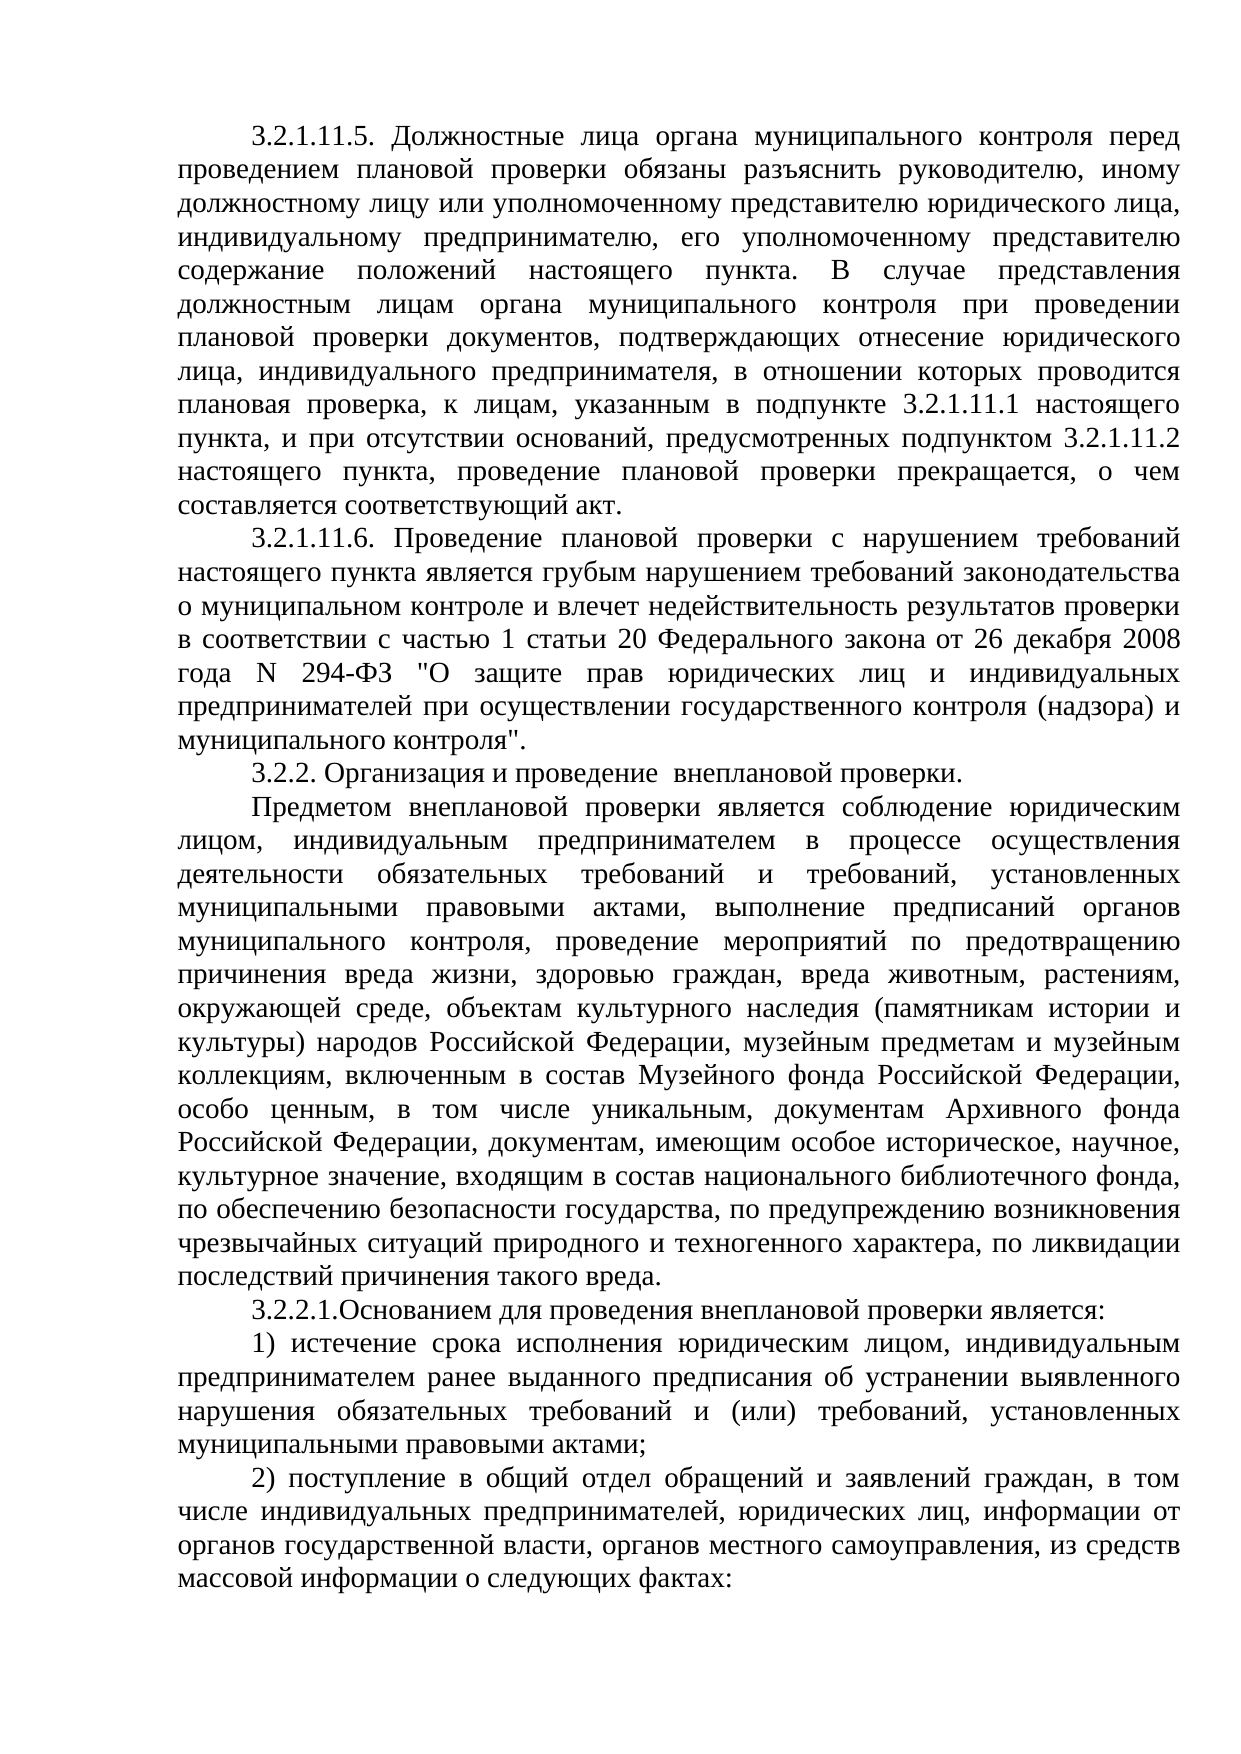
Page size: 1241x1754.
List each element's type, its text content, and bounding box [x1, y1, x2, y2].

text 2) поступление в общий отдел обращений и заявлений граждан, в том числе индивидуальных предпринимателей, юридических лиц, информации от органов государственной власти, органов местного самоуправления, из средств массовой информации о следующих фактах: [177, 1460, 1181, 1594]
text 3.2.1.11.5. Должностные лица органа муниципального контроля перед проведением плановой проверки обязаны разъяснить руководителю, иному должностному лицу или уполномоченному представителю юридического лица, индивидуальному предпринимателю, его уполномоченному представителю содержание положений настоящего пункта. В случае представления должностным лицам органа муниципального контроля при проведении плановой проверки документов, подтверждающих отнесение юридического лица, индивидуального предпринимателя, в отношении которых проводится плановая проверка, к лицам, указанным в подпункте 3.2.1.11.1 настоящего пункта, и при отсутствии оснований, предусмотренных подпунктом 3.2.1.11.2 настоящего пункта, проведение плановой проверки прекращается, о чем составляется соответствующий акт. [177, 118, 1181, 521]
text 3.2.2. Организация и проведение внеплановой проверки. [177, 755, 1181, 789]
text 3.2.2.1.Основанием для проведения внеплановой проверки является: [177, 1292, 1181, 1326]
text 3.2.1.11.6. Проведение плановой проверки с нарушением требований настоящего пункта является грубым нарушением требований законодательства о муниципальном контроле и влечет недействительность результатов проверки в соответствии с частью 1 статьи 20 Федерального закона от 26 декабря 2008 года N 294-ФЗ "О защите прав юридических лиц и индивидуальных предпринимателей при осуществлении государственного контроля (надзора) и муниципального контроля". [177, 521, 1181, 755]
text 1) истечение срока исполнения юридическим лицом, индивидуальным предпринимателем ранее выданного предписания об устранении выявленного нарушения обязательных требований и (или) требований, установленных муниципальными правовыми актами; [177, 1326, 1181, 1460]
text Предметом внеплановой проверки является соблюдение юридическим лицом, индивидуальным предпринимателем в процессе осуществления деятельности обязательных требований и требований, установленных муниципальными правовыми актами, выполнение предписаний органов муниципального контроля, проведение мероприятий по предотвращению причинения вреда жизни, здоровью граждан, вреда животным, растениям, окружающей среде, объектам культурного наследия (памятникам истории и культуры) народов Российской Федерации, музейным предметам и музейным коллекциям, включенным в состав Музейного фонда Российской Федерации, особо ценным, в том числе уникальным, документам Архивного фонда Российской Федерации, документам, имеющим особое историческое, научное, культурное значение, входящим в состав национального библиотечного фонда, по обеспечению безопасности государства, по предупреждению возникновения чрезвычайных ситуаций природного и техногенного характера, по ликвидации последствий причинения такого вреда. [177, 789, 1181, 1292]
